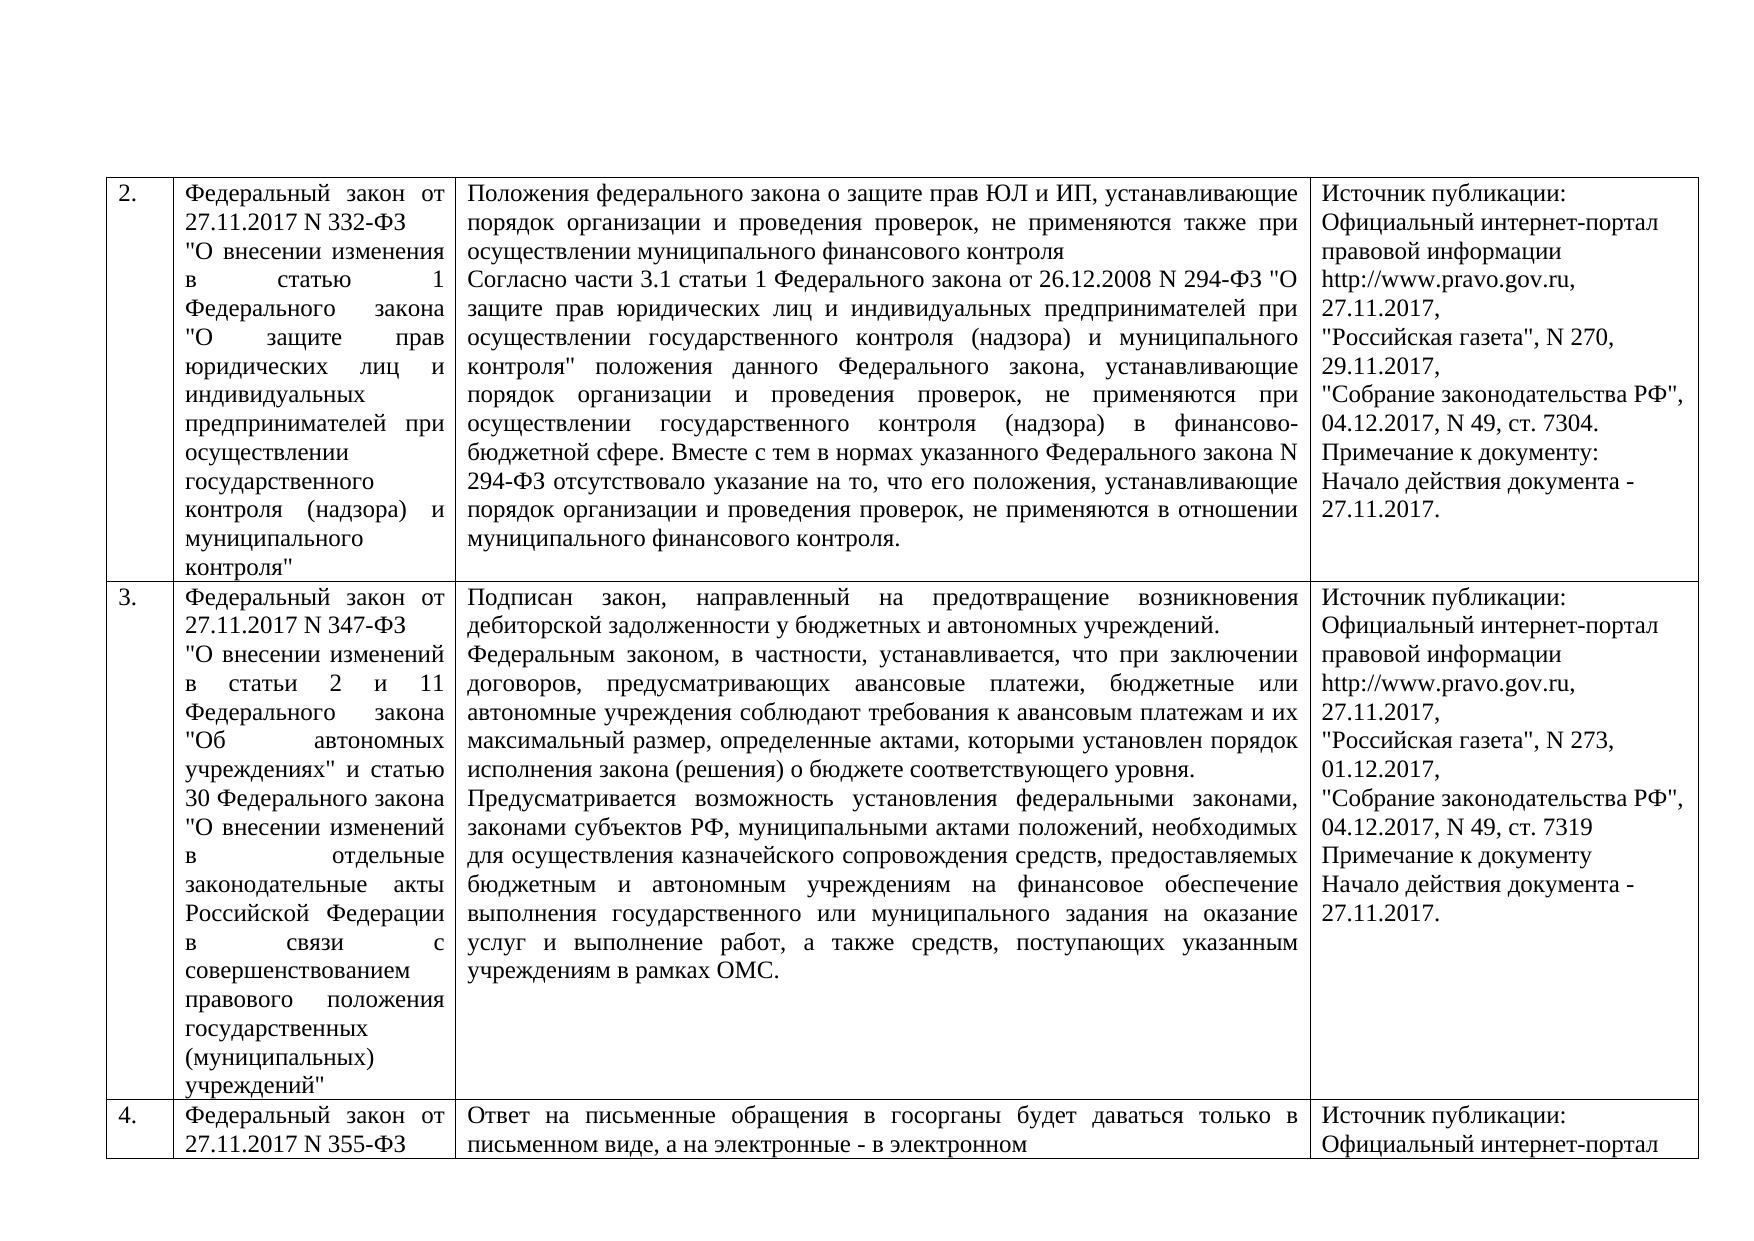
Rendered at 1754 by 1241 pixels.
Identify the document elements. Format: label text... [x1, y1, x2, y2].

table_cell Федеральный закон от 27.11.2017 N 332-ФЗ "О внесении изменения в статью 1 Федерального закона "О защите прав юридических лиц и индивидуальных предпринимателей при осуществлении государственного контроля (надзора) и муниципального контроля" [174, 178, 455, 581]
table_cell 4. [107, 1100, 173, 1158]
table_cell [174, 1100, 455, 1158]
table_cell Источник публикации: Официальный интернет-портал правовой информации http://www.pravo.gov.ru, 27.11.2017, "Российская газета", N 273, 01.12.2017, "Собрание законодательства РФ", 04.12.2017, N 49, ст. 7319 Примечание к документу Начало действия документа - 27.11.2017. [1311, 582, 1698, 1099]
table_cell Источник публикации: Официальный интернет-портал правовой информации http://www.pravo.gov.ru, 27.11.2017, "Российская газета", N 270, 29.11.2017, "Собрание законодательства РФ", 04.12.2017, N 49, ст. 7304. Примечание к документу: Начало действия документа - 27.11.2017. [1311, 178, 1698, 581]
table_cell Подписан закон, направленный на предотвращение возникновения дебиторской задолженности у бюджетных и автономных учреждений. Федеральным законом, в частности, устанавливается, что при заключении договоров, предусматривающих авансовые платежи, бюджетные или автономные учреждения соблюдают требования к авансовым платежам и их максимальный размер, определенные актами, которыми установлен порядок исполнения закона (решения) о бюджете соответствующего уровня. Предусматривается возможность установления федеральными законами, законами субъектов РФ, муниципальными актами положений, необходимых для осуществления казначейского сопровождения средств, предоставляемых бюджетным и автономным учреждениям на финансовое обеспечение выполнения государственного или муниципального задания на оказание услуг и выполнение работ, а также средств, поступающих указанным учреждениям в рамках ОМС. [456, 582, 1310, 1099]
table_cell 2. [107, 178, 173, 581]
table_cell 3. [107, 582, 173, 1099]
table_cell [456, 1100, 1310, 1158]
table_cell Федеральный закон от 27.11.2017 N 347-ФЗ "О внесении изменений в статьи 2 и 11 Федерального закона "Об автономных учреждениях" и статью 30 Федерального закона "О внесении изменений в отдельные законодательные акты Российской Федерации в связи с совершенствованием правового положения государственных (муниципальных) учреждений" [174, 582, 455, 1099]
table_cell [1311, 1100, 1698, 1158]
table_cell Положения федерального закона о защите прав ЮЛ и ИП, устанавливающие порядок организации и проведения проверок, не применяются также при осуществлении муниципального финансового контроля Согласно части 3.1 статьи 1 Федерального закона от 26.12.2008 N 294-ФЗ "О защите прав юридических лиц и индивидуальных предпринимателей при осуществлении государственного контроля (надзора) и муниципального контроля" положения данного Федерального закона, устанавливающие порядок организации и проведения проверок, не применяются при осуществлении государственного контроля (надзора) в финансово-бюджетной сфере. Вместе с тем в нормах указанного Федерального закона N 294-ФЗ отсутствовало указание на то, что его положения, устанавливающие порядок организации и проведения проверок, не применяются в отношении муниципального финансового контроля. [456, 178, 1310, 581]
